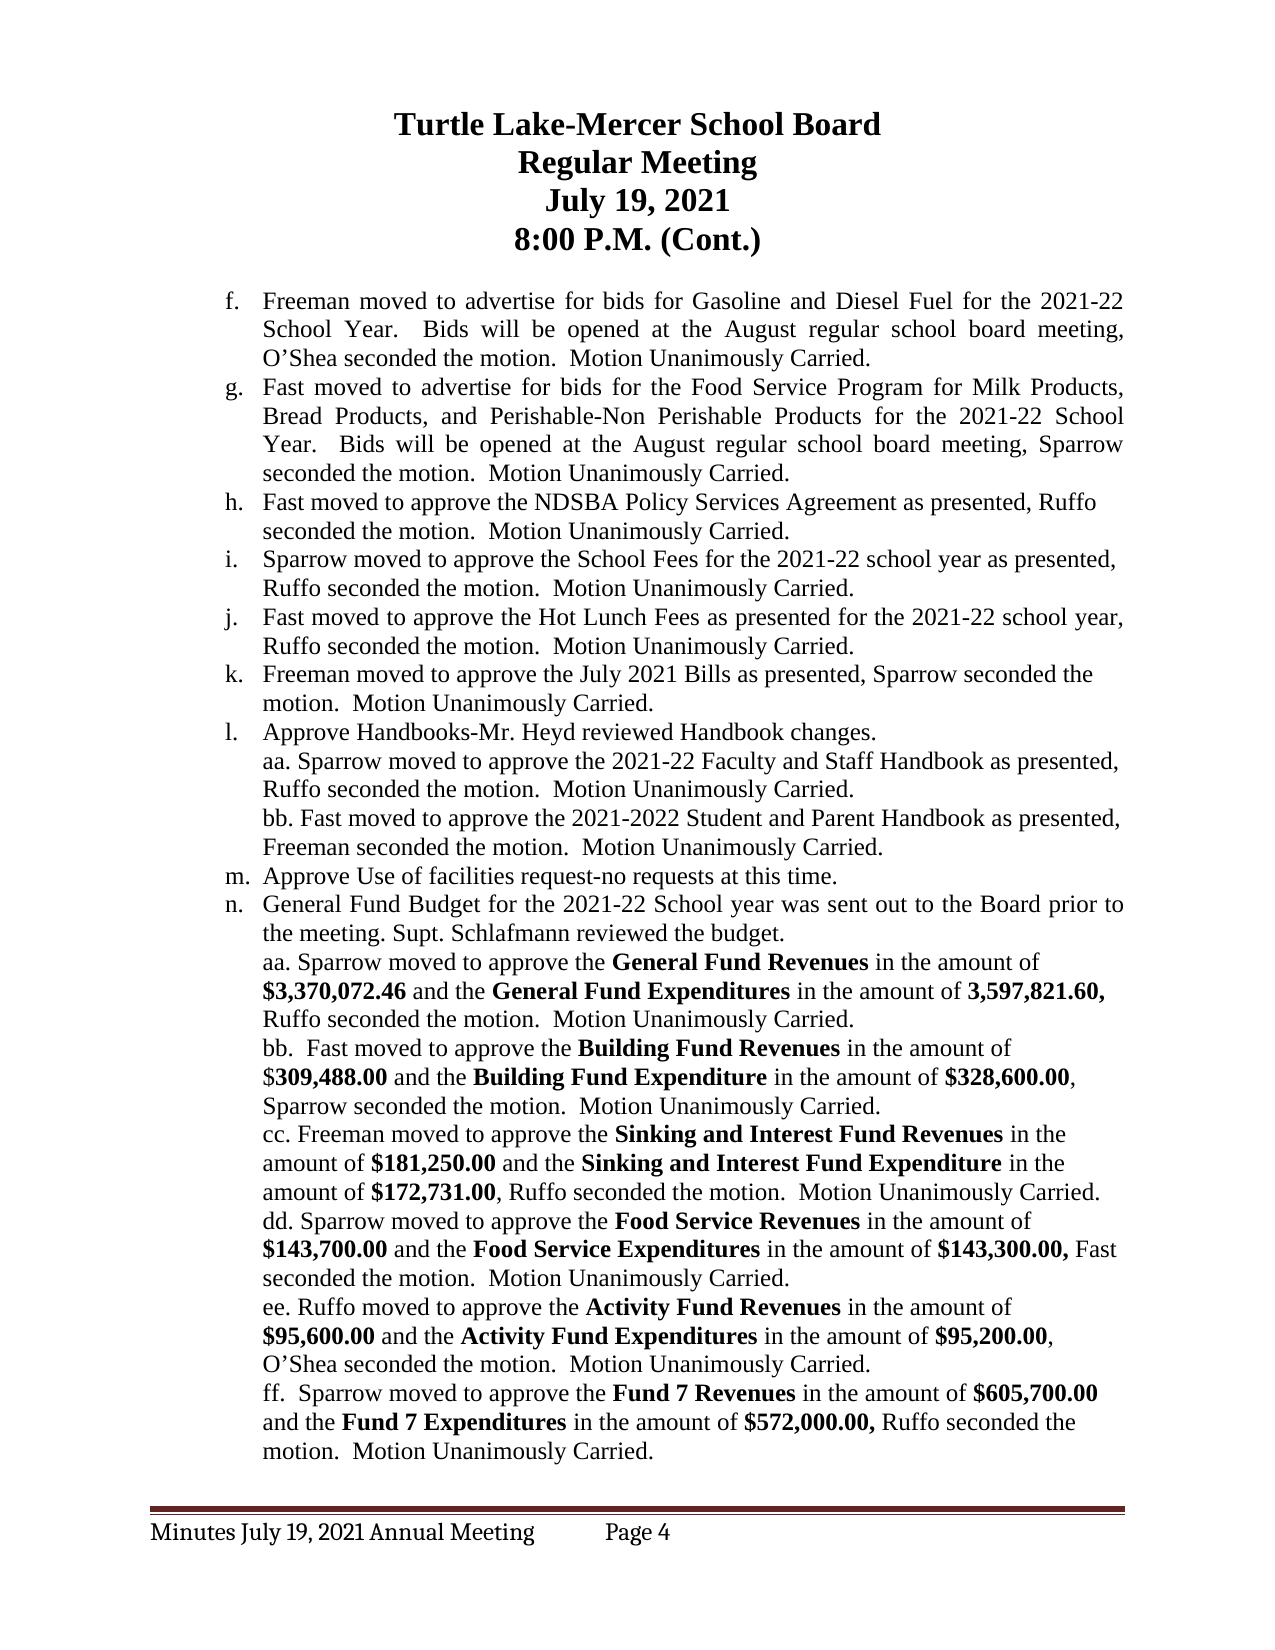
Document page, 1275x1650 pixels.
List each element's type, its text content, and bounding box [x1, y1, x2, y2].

list cc. Freeman moved to approve the Sinking and Interest Fund Revenues in the amount of $181,250.00 and the Sinking and Interest Fund Expenditure in the amount of $172,731.00, Ruffo seconded the motion. Motion Unanimously Carried. [262, 1119, 1125, 1206]
list Freeman moved to approve the July 2021 Bills as presented, Sparrow seconded the motion. Motion Unanimously Carried. [225, 659, 1125, 717]
list Fast moved to approve the NDSBA Policy Services Agreement as presented, Ruffo seconded the motion. Motion Unanimously Carried. [225, 487, 1125, 544]
list ee. Ruffo moved to approve the Activity Fund Revenues in the amount of $95,600.00 and the Activity Fund Expenditures in the amount of $95,200.00, O’Shea seconded the motion. Motion Unanimously Carried. [262, 1292, 1125, 1378]
list Sparrow moved to approve the School Fees for the 2021-22 school year as presented, Ruffo seconded the motion. Motion Unanimously Carried. [225, 544, 1125, 602]
list Fast moved to approve the Hot Lunch Fees as presented for the 2021-22 school year, Ruffo seconded the motion. Motion Unanimously Carried. [225, 602, 1125, 659]
text 8:00 P.M. (Cont.) [150, 219, 1125, 257]
list Approve Use of facilities request-no requests at this time. [225, 861, 1125, 889]
text July 19, 2021 [150, 180, 1125, 219]
list ff. Sparrow moved to approve the Fund 7 Revenues in the amount of $605,700.00 and the Fund 7 Expenditures in the amount of $572,000.00, Ruffo seconded the motion. Motion Unanimously Carried. [262, 1378, 1125, 1464]
list aa. Sparrow moved to approve the General Fund Revenues in the amount of $3,370,072.46 and the General Fund Expenditures in the amount of 3,597,821.60, Ruffo seconded the motion. Motion Unanimously Carried. [262, 947, 1125, 1033]
text Turtle Lake-Mercer School Board [150, 104, 1125, 142]
text Regular Meeting [150, 142, 1125, 180]
list Fast moved to advertise for bids for the Food Service Program for Milk Products, Bread Products, and Perishable-Non Perishable Products for the 2021-22 School Year. Bids will be opened at the August regular school board meeting, Sparrow seconded the motion. Motion Unanimously Carried. [225, 372, 1125, 487]
list General Fund Budget for the 2021-22 School year was sent out to the Board prior to the meeting. Supt. Schlafmann reviewed the budget. [225, 889, 1125, 947]
list Freeman moved to advertise for bids for Gasoline and Diesel Fuel for the 2021-22 School Year. Bids will be opened at the August regular school board meeting, O’Shea seconded the motion. Motion Unanimously Carried. [225, 286, 1125, 372]
list dd. Sparrow moved to approve the Food Service Revenues in the amount of $143,700.00 and the Food Service Expenditures in the amount of $143,300.00, Fast seconded the motion. Motion Unanimously Carried. [262, 1206, 1125, 1292]
list aa. Sparrow moved to approve the 2021-22 Faculty and Staff Handbook as presented, Ruffo seconded the motion. Motion Unanimously Carried. [262, 746, 1125, 803]
list bb. Fast moved to approve the 2021-2022 Student and Parent Handbook as presented, Freeman seconded the motion. Motion Unanimously Carried. [262, 803, 1125, 861]
list bb. Fast moved to approve the Building Fund Revenues in the amount of $309,488.00 and the Building Fund Expenditure in the amount of $328,600.00, Sparrow seconded the motion. Motion Unanimously Carried. [262, 1033, 1125, 1119]
list Approve Handbooks-Mr. Heyd reviewed Handbook changes. [225, 717, 1125, 746]
